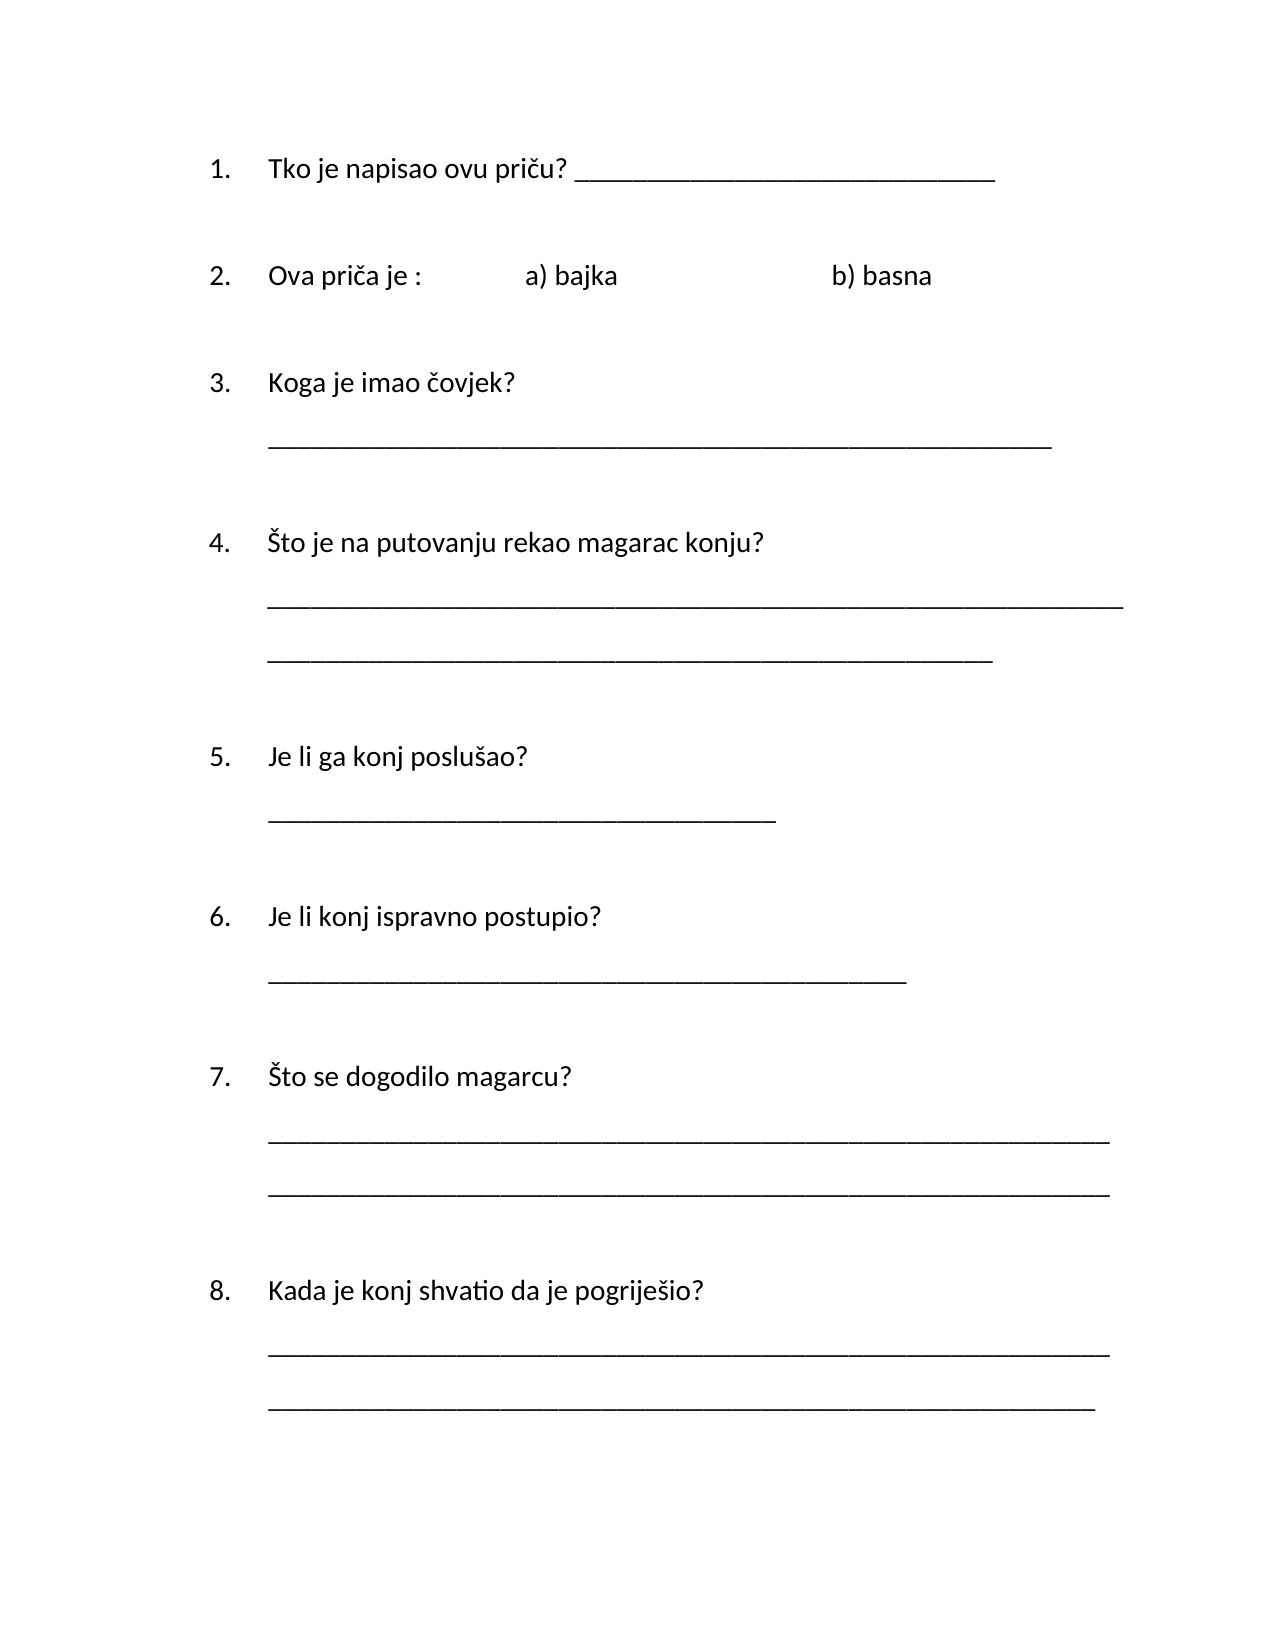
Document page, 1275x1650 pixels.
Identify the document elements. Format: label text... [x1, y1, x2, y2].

list Što je na putovanju rekao magarac konju? _____________________________________________________________________________________________________________ [208, 524, 1125, 667]
list Ova priča je : a) bajka b) basna [209, 257, 1125, 292]
list ____________________________________________ [268, 952, 1125, 987]
list ______________________________________________________ [268, 417, 1125, 453]
list __________________________________________________________ [268, 1165, 1125, 1201]
list ___________________________________ [268, 791, 1125, 827]
list Što se dogodilo magarcu? [209, 1058, 1125, 1094]
list Je li konj ispravno postupio? [209, 898, 1125, 934]
list __________________________________________________________ [268, 1112, 1125, 1147]
list Je li ga konj poslušao? [209, 738, 1125, 773]
list Kada je konj shvatio da je pogriješio? [209, 1272, 1125, 1308]
list Tko je napisao ovu priču? _____________________________ [209, 150, 1125, 186]
list Koga je imao čovjek? [209, 364, 1125, 399]
list ___________________________________________________________________________________________________________________ [268, 1326, 1125, 1415]
